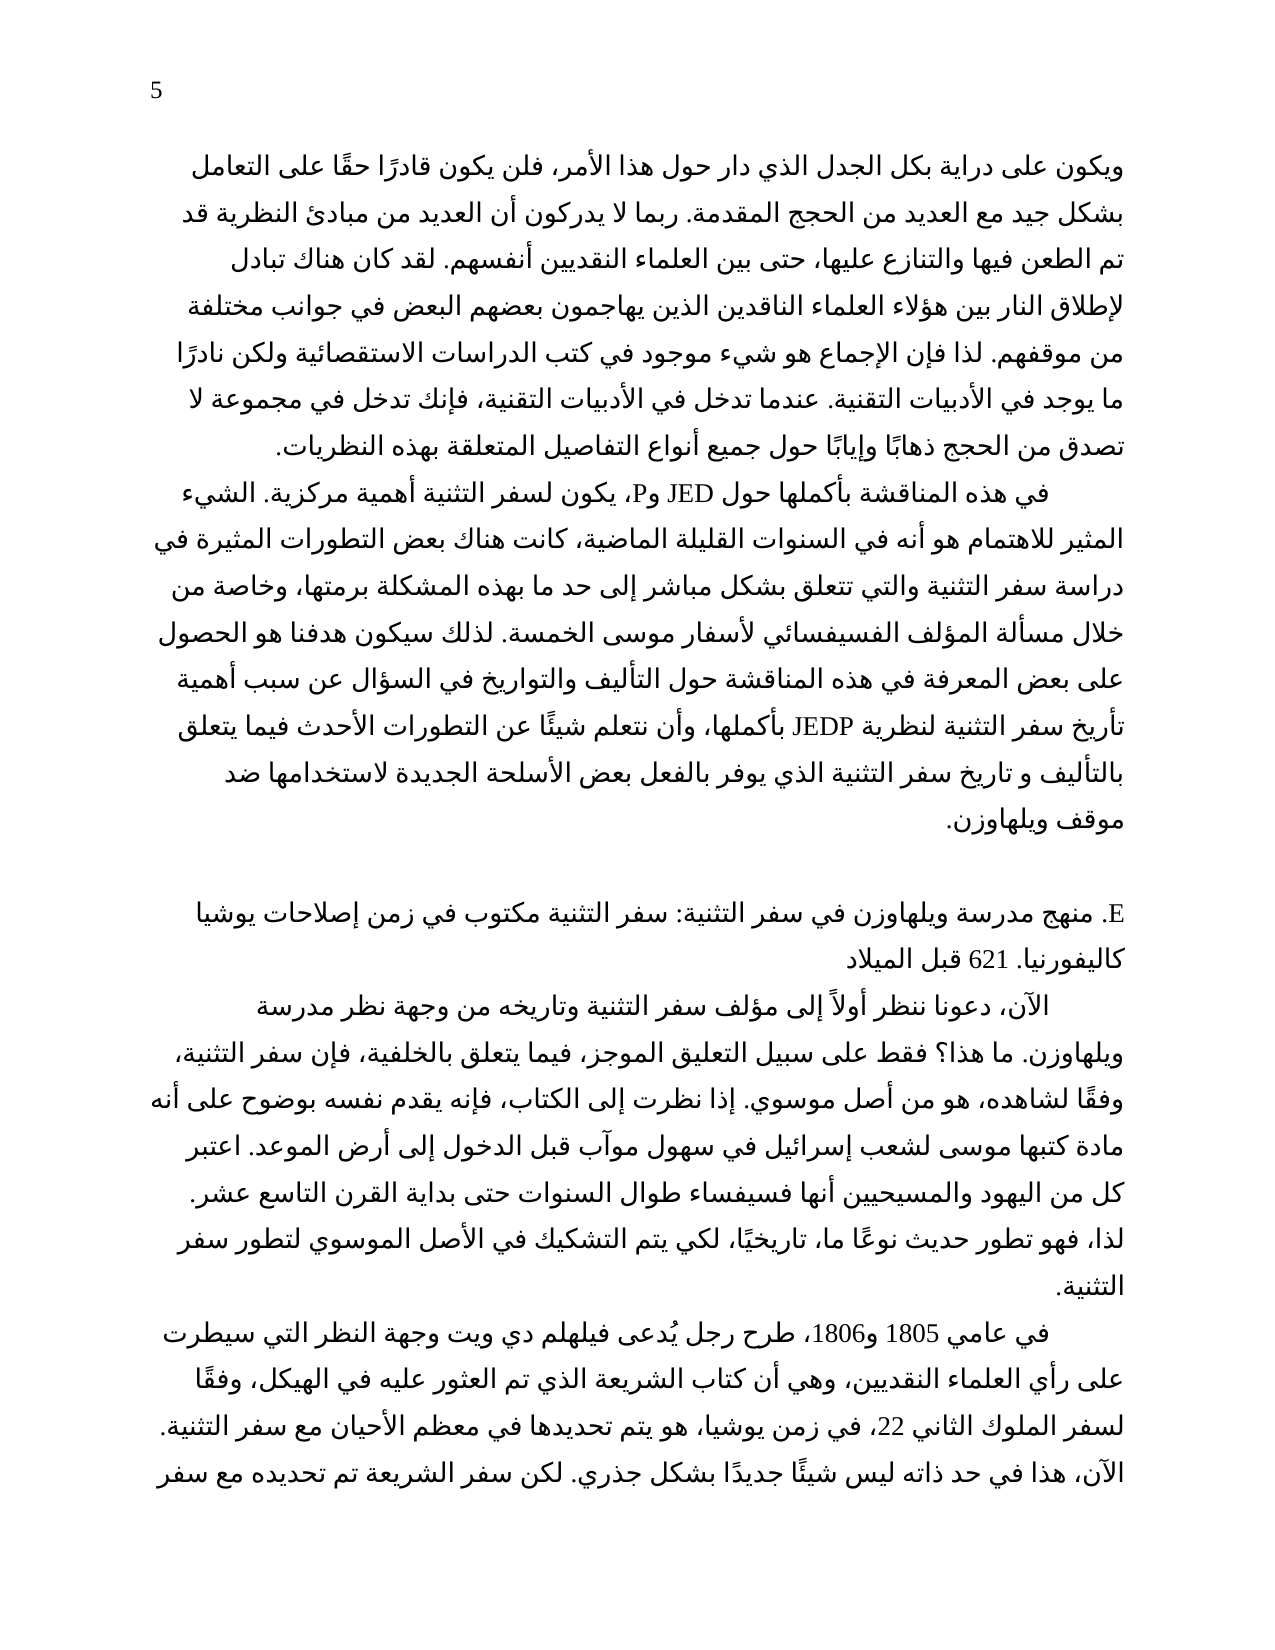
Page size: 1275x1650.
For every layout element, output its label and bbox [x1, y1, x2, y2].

text [150, 150, 1125, 1488]
